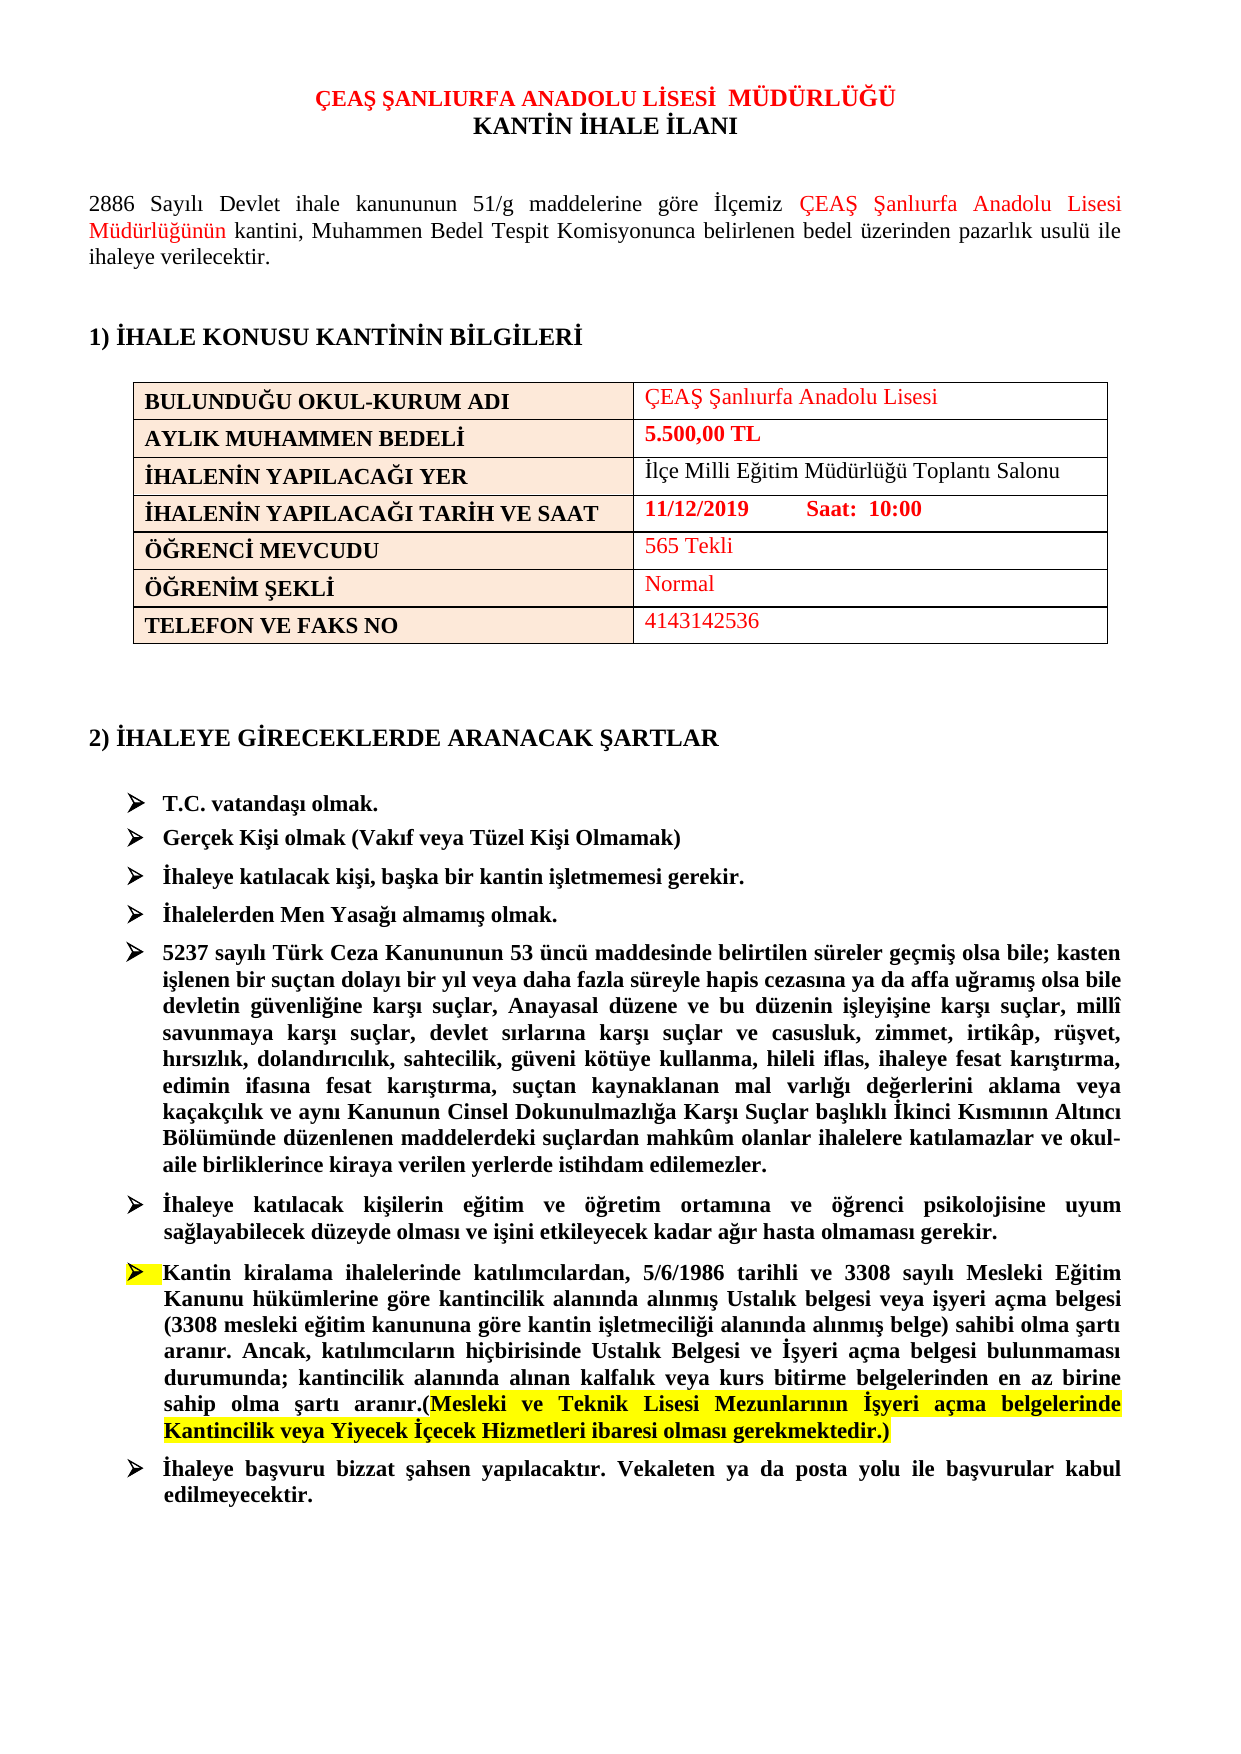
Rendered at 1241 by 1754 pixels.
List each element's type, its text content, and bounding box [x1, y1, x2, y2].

table_cell İHALENİN YAPILACAĞI TARİH VE SAAT [134, 496, 633, 531]
table_cell İlçe Milli Eğitim Müdürlüğü Toplantı Salonu [634, 458, 1107, 494]
list Kantin kiralama ihalelerinde katılımcılardan, 5/6/1986 tarihli ve 3308 sayılı Mesleki Eğitim Kanunu hükümlerine göre kantincilik alanında alınmış Ustalık belgesi veya işyeri açma belgesi (3308 mesleki eğitim kanununa göre kantin işletmeciliği alanında alınmış belge) sahibi olma şartı aranır. Ancak, katılımcıların hiçbirisinde Ustalık Belgesi ve İşyeri açma belgesi bulunmaması durumunda; kantincilik alanında alınan kalfalık veya kurs bitirme belgelerinden en az birine sahip olma şartı aranır.(Mesleki ve Teknik Lisesi Mezunlarının İşyeri açma belgelerinde Kantincilik veya Yiyecek İçecek Hizmetleri ibaresi olması gerekmektedir.) [126, 1258, 1122, 1443]
table_cell Normal [634, 570, 1107, 606]
table_cell AYLIK MUHAMMEN BEDELİ [134, 420, 633, 457]
text 2886 Sayılı Devlet ihale kanununun 51/g maddelerine göre İlçemiz ÇEAŞ Şanlıurfa Anadolu Lisesi Müdürlüğünün kantini, Muhammen Bedel Tespit Komisyonunca belirlenen bedel üzerinden pazarlık usulü ile ihaleye verilecektir. [89, 190, 1122, 269]
table_cell TELEFON VE FAKS NO [134, 608, 633, 643]
text ÇEAŞ ŞANLIURFA ANADOLU LİSESİ MÜDÜRLÜĞÜ [0, 83, 1122, 111]
table_cell 5.500,00 TL [634, 420, 1107, 457]
table_cell ÖĞRENCİ MEVCUDU [134, 533, 633, 569]
table_cell 11/12/2019 Saat: 10:00 [634, 496, 1107, 531]
table_cell 565 Tekli [634, 533, 1107, 569]
table_header ÇEAŞ Şanlıurfa Anadolu Lisesi [634, 383, 1107, 419]
table_header BULUNDUĞU OKUL-KURUM ADI [134, 383, 633, 419]
list İhalelerden Men Yasağı almamış olmak. [126, 901, 998, 927]
list İhaleye başvuru bizzat şahsen yapılacaktır. Vekaleten ya da posta yolu ile başvurular kabul edilmeyecektir. [126, 1455, 1122, 1508]
table_cell ÖĞRENİM ŞEKLİ [134, 570, 633, 606]
list İhaleye katılacak kişilerin eğitim ve öğretim ortamına ve öğrenci psikolojisine uyum sağlayabilecek düzeyde olması ve işini etkileyecek kadar ağır hasta olmaması gerekir. [126, 1191, 1122, 1244]
text 2) İHALEYE GİRECEKLERDE ARANACAK ŞARTLAR [89, 723, 998, 752]
text 1) İHALE KONUSU KANTİNİN BİLGİLERİ [89, 322, 998, 351]
list Gerçek Kişi olmak (Vakıf veya Tüzel Kişi Olmamak) [126, 824, 998, 851]
table_cell 4143142536 [634, 608, 1107, 643]
list 5237 sayılı Türk Ceza Kanununun 53 üncü maddesinde belirtilen süreler geçmiş olsa bile; kasten işlenen bir suçtan dolayı bir yıl veya daha fazla süreyle hapis cezasına ya da affa uğramış olsa bile devletin güvenliğine karşı suçlar, Anayasal düzene ve bu düzenin işleyişine karşı suçlar, millî savunmaya karşı suçlar, devlet sırlarına karşı suçlar ve casusluk, zimmet, irtikâp, rüşvet, hırsızlık, dolandırıcılık, sahtecilik, güveni kötüye kullanma, hileli iflas, ihaleye fesat karıştırma, edimin ifasına fesat karıştırma, suçtan kaynaklanan mal varlığı değerlerini aklama veya kaçakçılık ve aynı Kanunun Cinsel Dokunulmazlığa Karşı Suçlar başlıklı İkinci Kısmının Altıncı Bölümünde düzenlenen maddelerdeki suçlardan mahkûm olanlar ihalelere katılamazlar ve okul-aile birliklerince kiraya verilen yerlerde istihdam edilemezler. [125, 939, 1122, 1177]
list T.C. vatandaşı olmak. [126, 790, 998, 817]
table_cell İHALENİN YAPILACAĞI YER [134, 458, 633, 494]
text KANTİN İHALE İLANI [0, 111, 1122, 140]
list İhaleye katılacak kişi, başka bir kantin işletmemesi gerekir. [126, 863, 998, 889]
